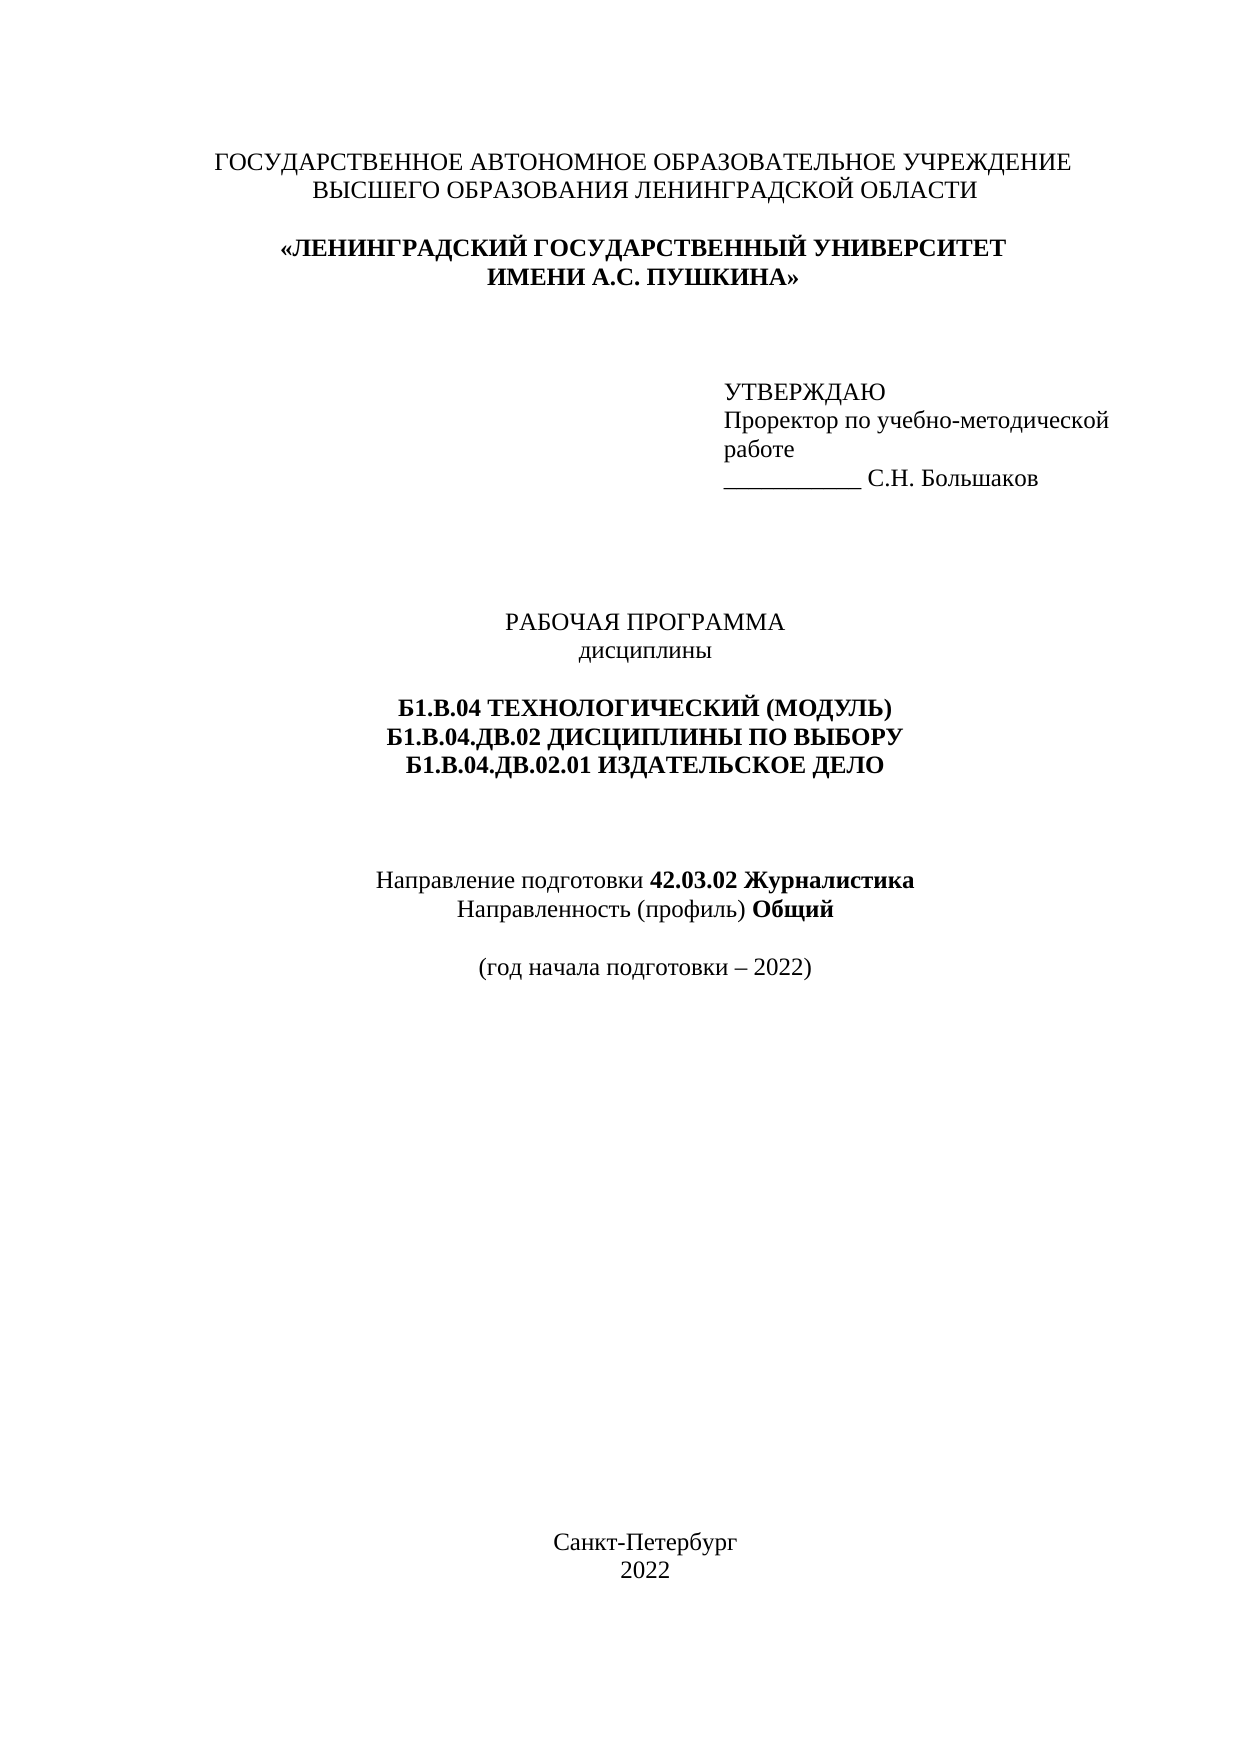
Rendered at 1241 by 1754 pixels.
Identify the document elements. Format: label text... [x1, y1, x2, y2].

table_header ГОСУДАРСТВЕННОЕ АВТОНОМНОЕ ОБРАЗОВАТЕЛЬНОЕ УЧРЕЖДЕНИЕ ВЫСШЕГО ОБРАЗОВАНИЯ ЛЕНИНГРАДСКОЙ ОБЛАСТИ «ЛЕНИНГРАДСКИЙ ГОСУДАРСТВЕННЫЙ УНИВЕРСИТЕТ ИМЕНИ А.С. ПУШКИНА» УТВЕРЖДАЮ Проректор по учебно-методической работе ___________ С.Н. Большаков РАБОЧАЯ ПРОГРАММА дисциплины Б1.В.04 Технологический (МОДУЛЬ) Б1.В.04.ДВ.02 ДИСЦИПЛИНЫ по выбору Б1.В.04.ДВ.02.01 издательское дело Направление подготовки 42.03.02 Журналистика Направленность (профиль) Общий (год начала подготовки – 2022) Санкт-Петербург 2022 [155, 118, 1135, 1613]
